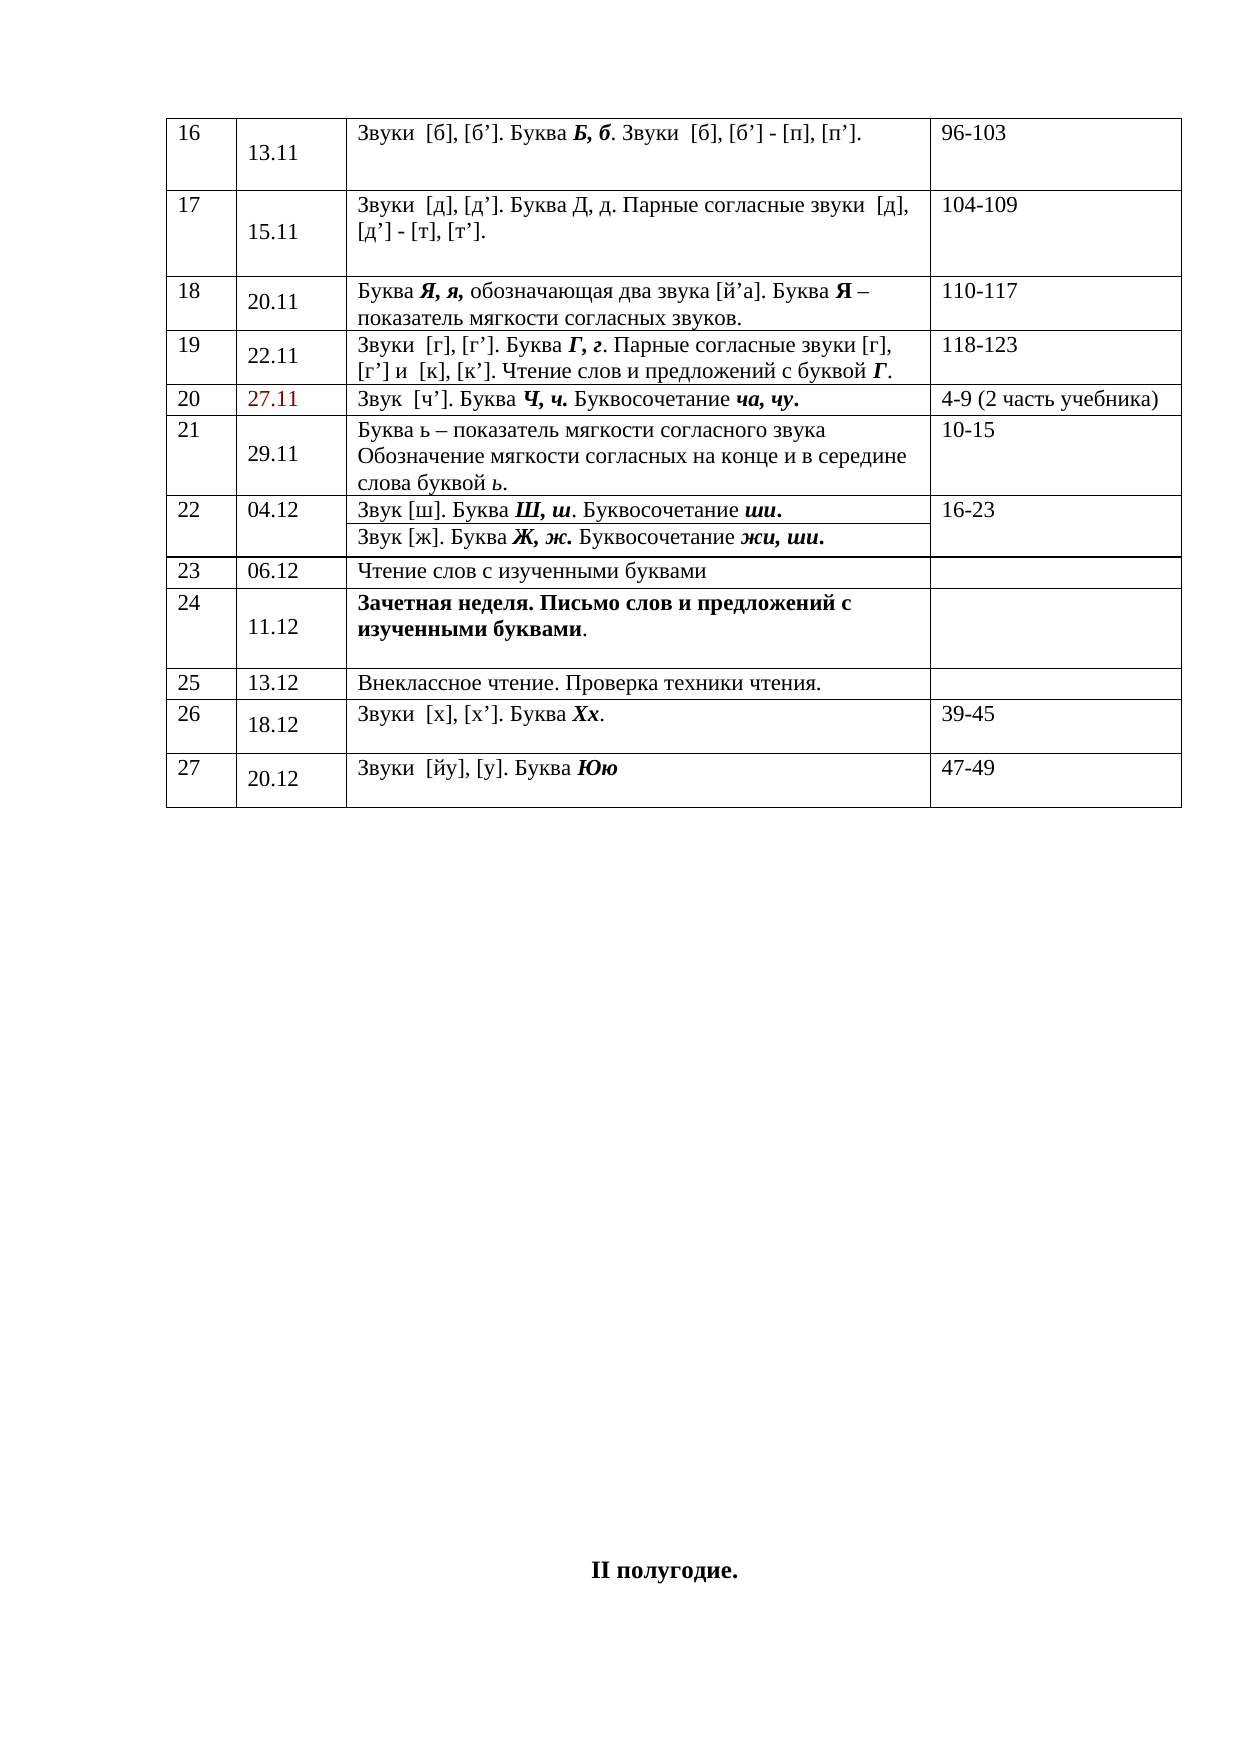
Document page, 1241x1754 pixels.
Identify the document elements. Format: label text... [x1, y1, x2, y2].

table_cell 29.11 [237, 416, 346, 495]
table_cell 11.12 [237, 589, 346, 668]
table_cell Звуки [г], [г’]. Буква Г, г. Парные согласные звуки [г], [г’] и [к], [к’]. Чтение слов и предложений с буквой Г. [347, 331, 930, 384]
table_cell 17 [167, 191, 236, 276]
table_cell Звуки [д], [д’]. Буква Д, д. Парные согласные звуки [д], [д’] - [т], [т’]. [347, 191, 930, 276]
table_cell 110-117 [931, 277, 1181, 330]
table_cell 16-23 [931, 496, 1181, 556]
table_cell Буква Я, я, обозначающая два звука [й’а]. Буква Я – показатель мягкости согласных звуков. [347, 277, 930, 330]
table_cell 118-123 [931, 331, 1181, 384]
table_cell 27.11 [237, 385, 346, 415]
table_cell [931, 669, 1181, 699]
table_cell 22.11 [237, 331, 346, 384]
table_cell 16 [167, 119, 236, 190]
table_cell 25 [167, 669, 236, 699]
table_cell Буква ь – показатель мягкости согласного звука Обозначение мягкости согласных на конце и в середине слова буквой ь. [347, 416, 930, 495]
table_cell 47-49 [931, 754, 1181, 807]
table_cell 26 [167, 700, 236, 753]
table_cell 4-9 (2 часть учебника) [931, 385, 1181, 415]
table_cell 18 [167, 277, 236, 330]
table_cell Звук [ч’]. Буква Ч, ч. Буквосочетание ча, чу. [347, 385, 930, 415]
table_cell [931, 589, 1181, 668]
table_cell 10-15 [931, 416, 1181, 495]
table_cell 27 [167, 754, 236, 807]
table_cell 24 [167, 589, 236, 668]
table_cell Чтение слов с изученными буквами [347, 558, 930, 588]
table_cell 18.12 [237, 700, 346, 753]
table_cell 13.12 [237, 669, 346, 699]
table_cell 06.12 [237, 558, 346, 588]
table_cell 21 [167, 416, 236, 495]
table_cell Звук [ж]. Буква Ж, ж. Буквосочетание жи, ши. [347, 524, 930, 556]
table_cell Звук [ш]. Буква Ш, ш. Буквосочетание ши. [347, 496, 930, 522]
table_cell Зачетная неделя. Письмо слов и предложений с изученными буквами. [347, 589, 930, 668]
table_cell Внеклассное чтение. Проверка техники чтения. [347, 669, 930, 699]
table_cell 22 [167, 496, 236, 556]
table_cell Звуки [х], [х’]. Буква Хх. [347, 700, 930, 753]
table_cell [931, 558, 1181, 588]
table_cell Звуки [б], [б’]. Буква Б, б. Звуки [б], [б’] - [п], [п’]. [347, 119, 930, 190]
text II полугодие. [177, 1555, 1152, 1584]
table_cell 19 [167, 331, 236, 384]
table_cell 20.12 [237, 754, 346, 807]
table_cell 20.11 [237, 277, 346, 330]
table_cell 04.12 [237, 496, 346, 556]
table_cell 23 [167, 558, 236, 588]
table_cell 20 [167, 385, 236, 415]
table_cell 13.11 [237, 119, 346, 190]
table_cell 15.11 [237, 191, 346, 276]
table_cell Звуки [йу], [у]. Буква Юю [347, 754, 930, 807]
table_cell 104-109 [931, 191, 1181, 276]
table_cell 39-45 [931, 700, 1181, 753]
table_cell 96-103 [931, 119, 1181, 190]
